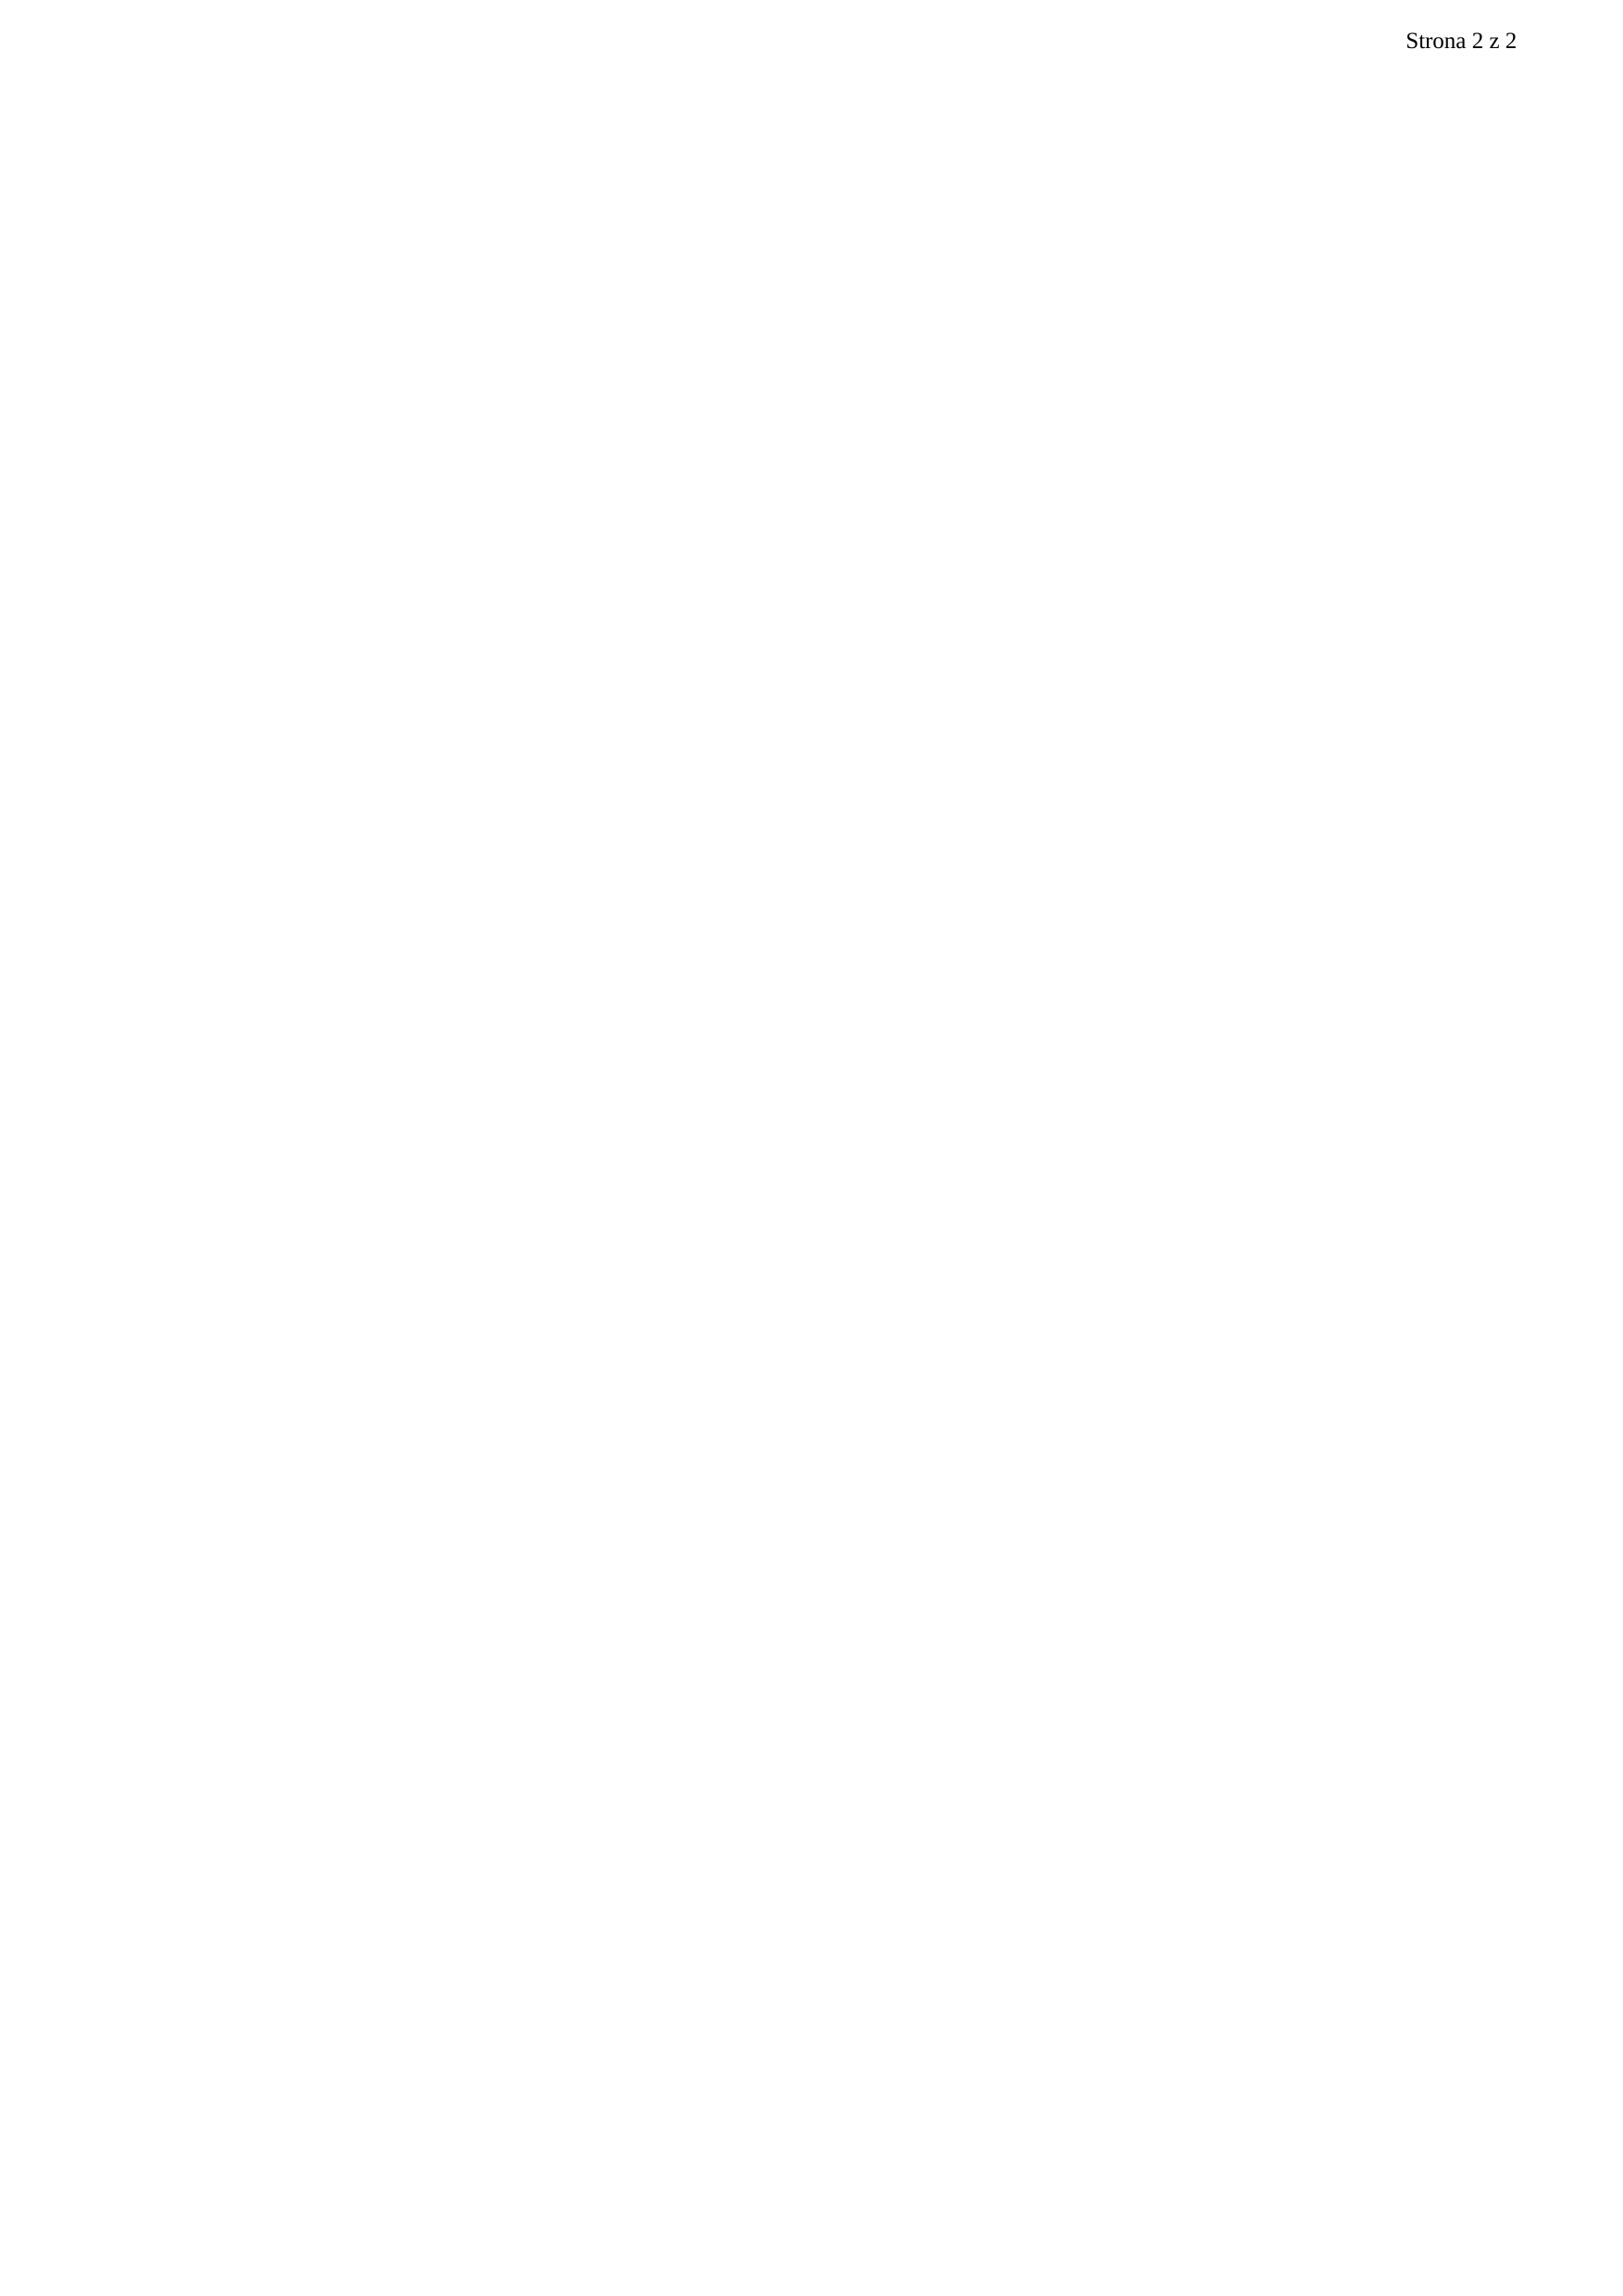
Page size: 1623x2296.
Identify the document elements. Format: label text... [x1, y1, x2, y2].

text Strona 2 z 2 [137, 27, 1517, 54]
